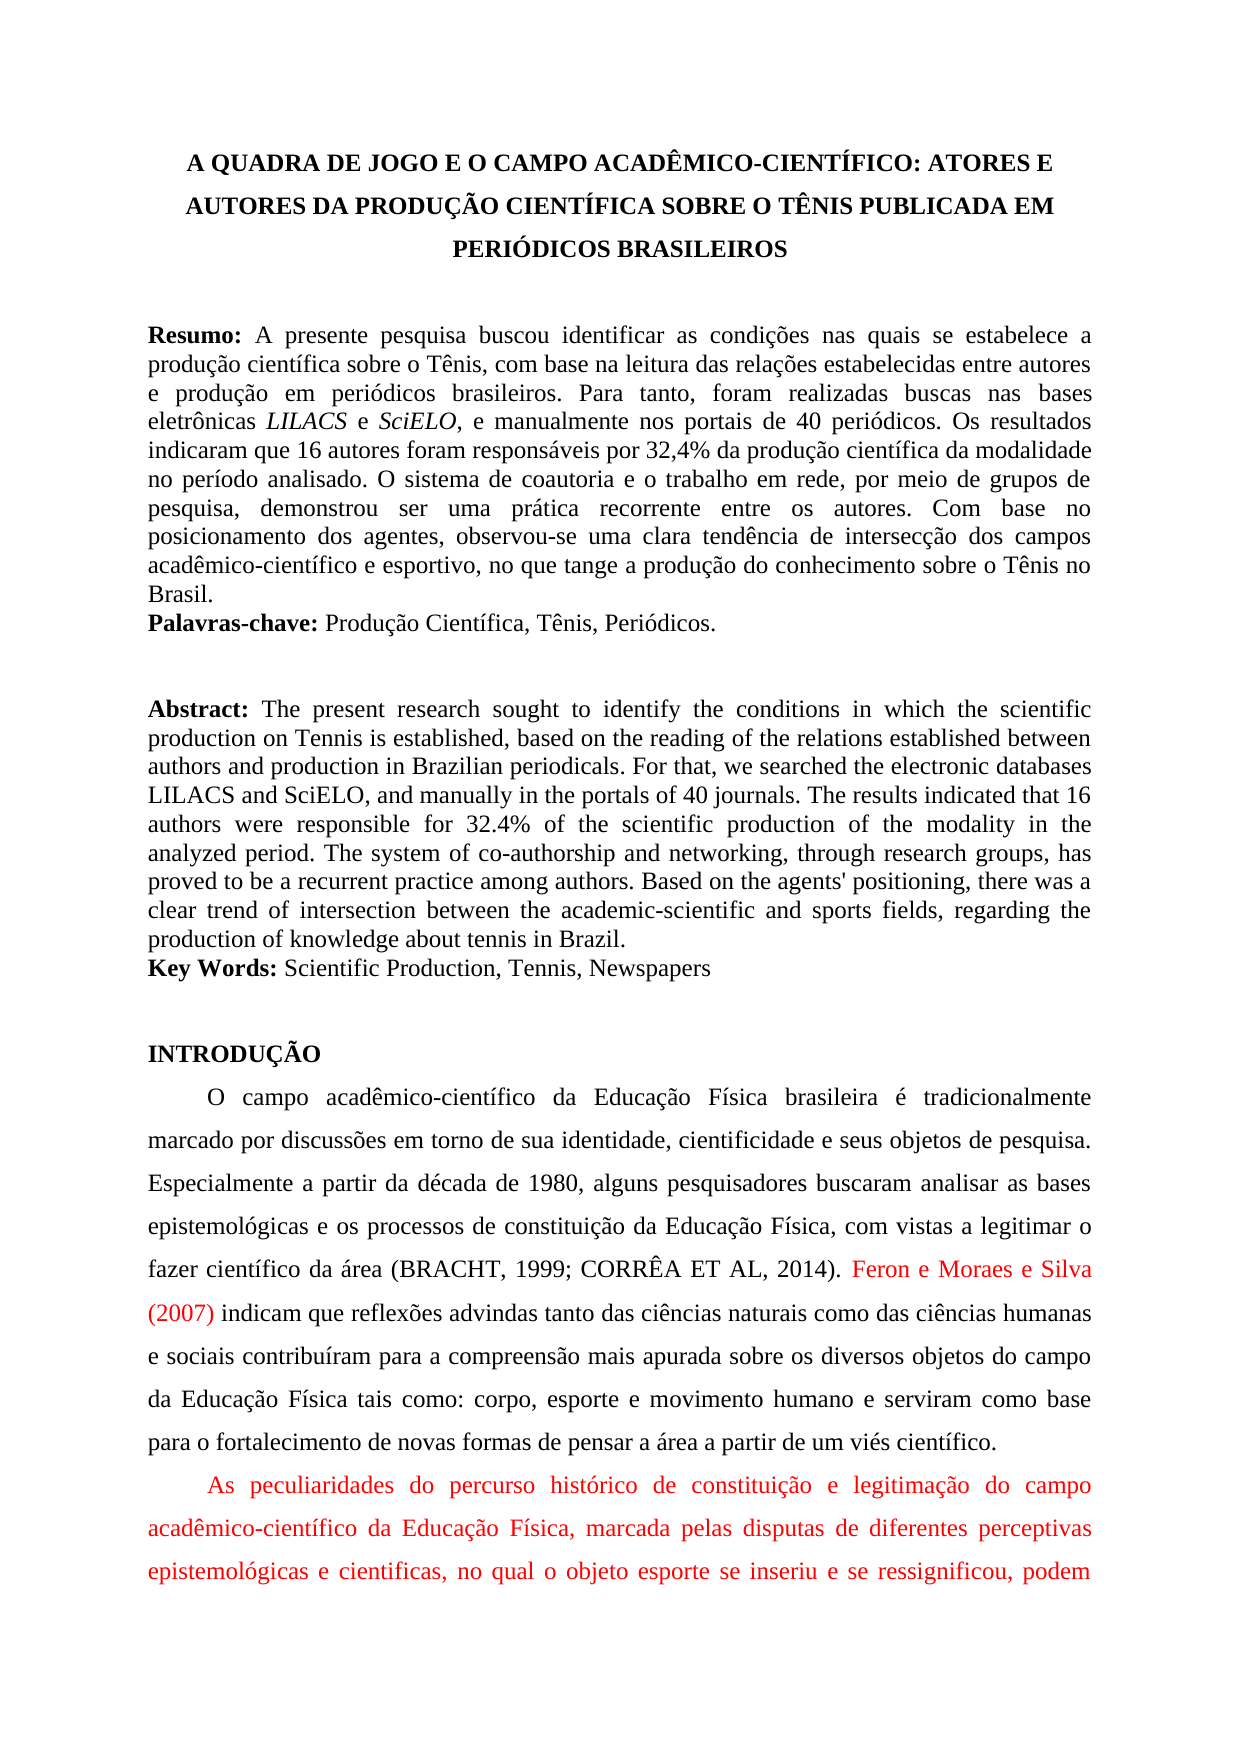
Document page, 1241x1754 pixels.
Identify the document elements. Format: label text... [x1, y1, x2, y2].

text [148, 1470, 1092, 1585]
text Key Words: Scientific Production, Tennis, Newspapers [148, 953, 1092, 981]
text Abstract: The present research sought to identify the conditions in which the scientific production on Tennis is established, based on the reading of the relations established between authors and production in Brazilian periodicals. For that, we searched the electronic databases LILACS and SciELO, and manually in the portals of 40 journals. The results indicated that 16 authors were responsible for 32.4% of the scientific production of the modality in the analyzed period. The system of co-authorship and networking, through research groups, has proved to be a recurrent practice among authors. Based on the agents' positioning, there was a clear trend of intersection between the academic-scientific and sports fields, regarding the production of knowledge about tennis in Brazil. [148, 694, 1092, 953]
text O campo acadêmico-científico da Educação Física brasileira é tradicionalmente marcado por discussões em torno de sua identidade, cientificidade e seus objetos de pesquisa. Especialmente a partir da década de 1980, alguns pesquisadores buscaram analisar as bases epistemológicas e os processos de constituição da Educação Física, com vistas a legitimar o fazer científico da área (BRACHT, 1999; CORRÊA ET AL, 2014). Feron e Moraes e Silva (2007) indicam que reflexões advindas tanto das ciências naturais como das ciências humanas e sociais contribuíram para a compreensão mais apurada sobre os diversos objetos do campo da Educação Física tais como: corpo, esporte e movimento humano e serviram como base para o fortalecimento de novas formas de pensar a área a partir de um viés científico. [148, 1082, 1092, 1456]
text INTRODUÇÃO [148, 1039, 1092, 1068]
text Resumo: A presente pesquisa buscou identificar as condições nas quais se estabelece a produção científica sobre o Tênis, com base na leitura das relações estabelecidas entre autores e produção em periódicos brasileiros. Para tanto, foram realizadas buscas nas bases eletrônicas LILACS e SciELO, e manualmente nos portais de 40 periódicos. Os resultados indicaram que 16 autores foram responsáveis por 32,4% da produção científica da modalidade no período analisado. O sistema de coautoria e o trabalho em rede, por meio de grupos de pesquisa, demonstrou ser uma prática recorrente entre os autores. Com base no posicionamento dos agentes, observou-se uma clara tendência de intersecção dos campos acadêmico-científico e esportivo, no que tange a produção do conhecimento sobre o Tênis no Brasil. [148, 320, 1092, 608]
text A QUADRA DE JOGO E O CAMPO ACADÊMICO-CIENTÍFICO: ATORES E AUTORES DA PRODUÇÃO CIENTÍFICA SOBRE O TÊNIS PUBLICADA EM PERIÓDICOS BRASILEIROS [148, 148, 1092, 263]
text Palavras-chave: Produção Científica, Tênis, Periódicos. [148, 608, 1092, 636]
